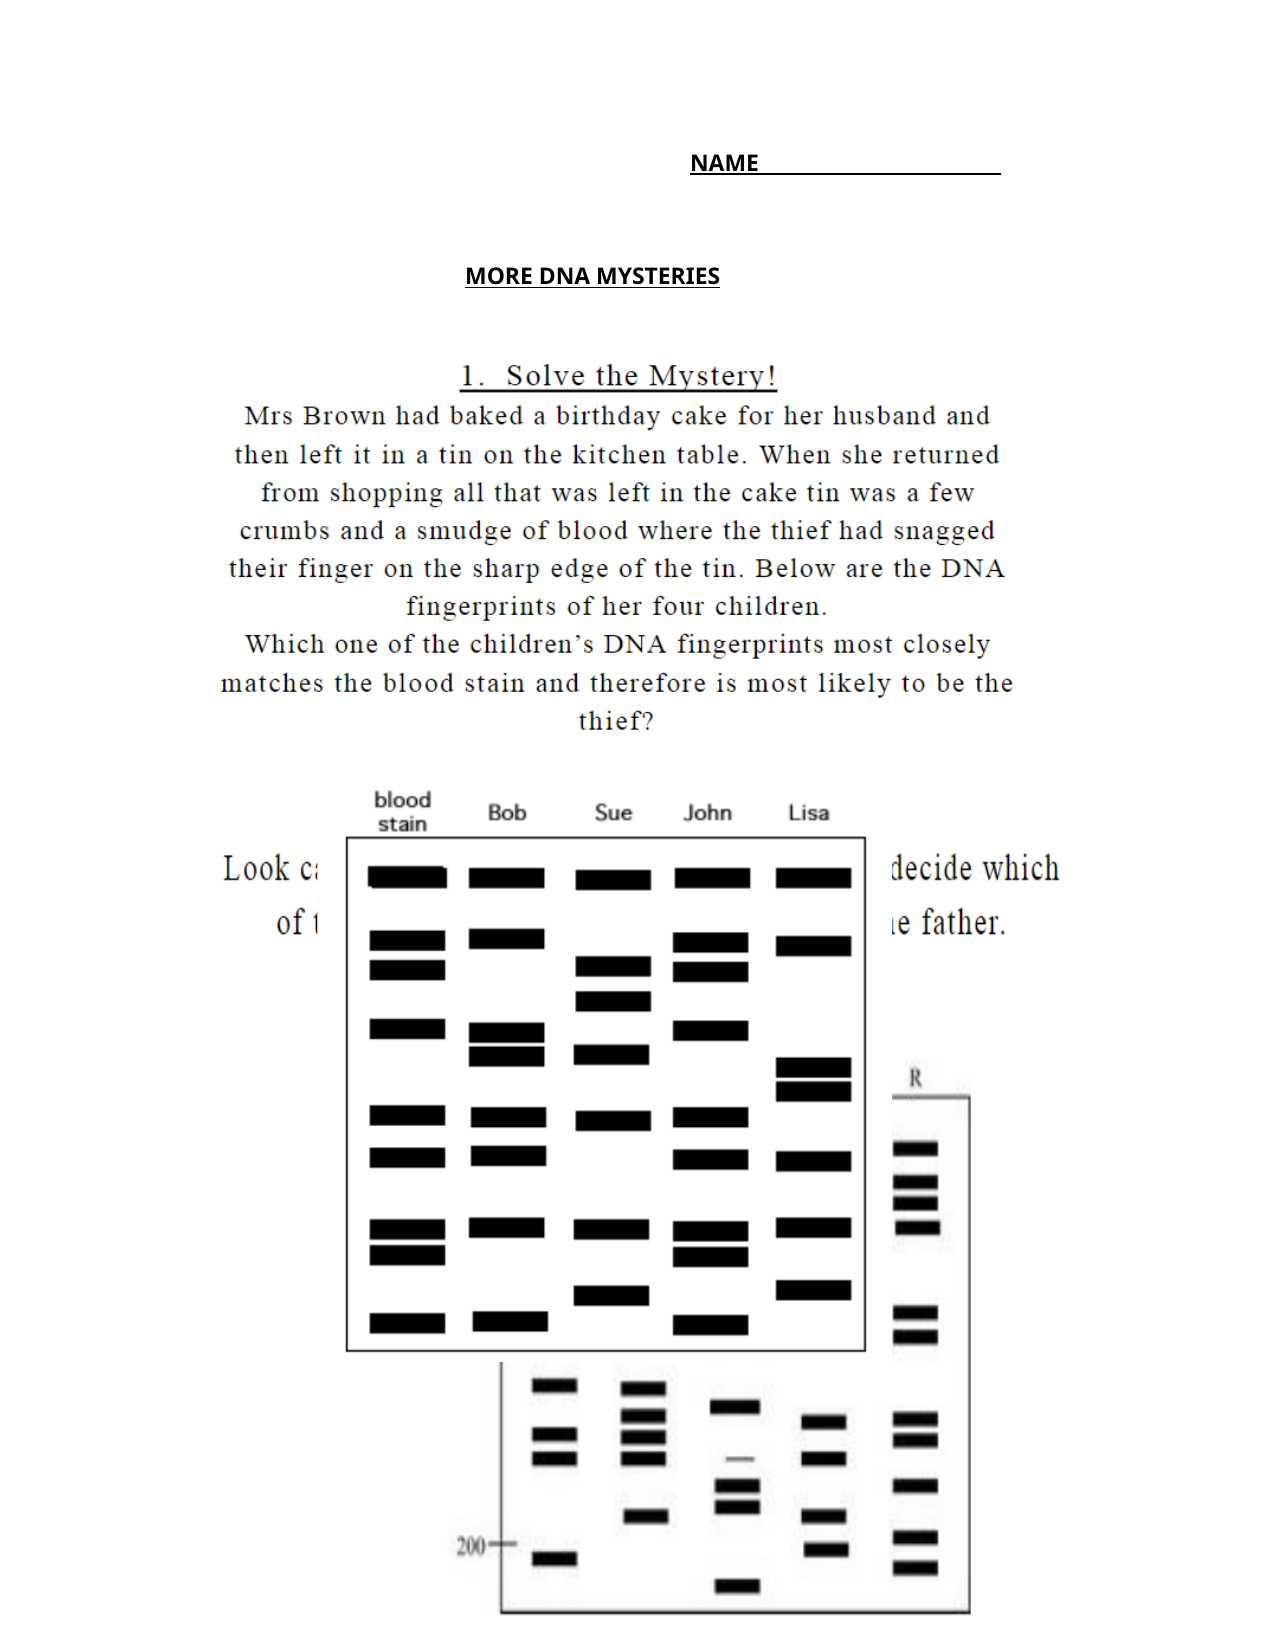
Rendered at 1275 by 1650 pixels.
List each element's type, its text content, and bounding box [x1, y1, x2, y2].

text MORE DNA MYSTERIES [390, 260, 1185, 292]
text NAME _________________________ [315, 147, 1185, 178]
picture [195, 332, 1079, 1650]
